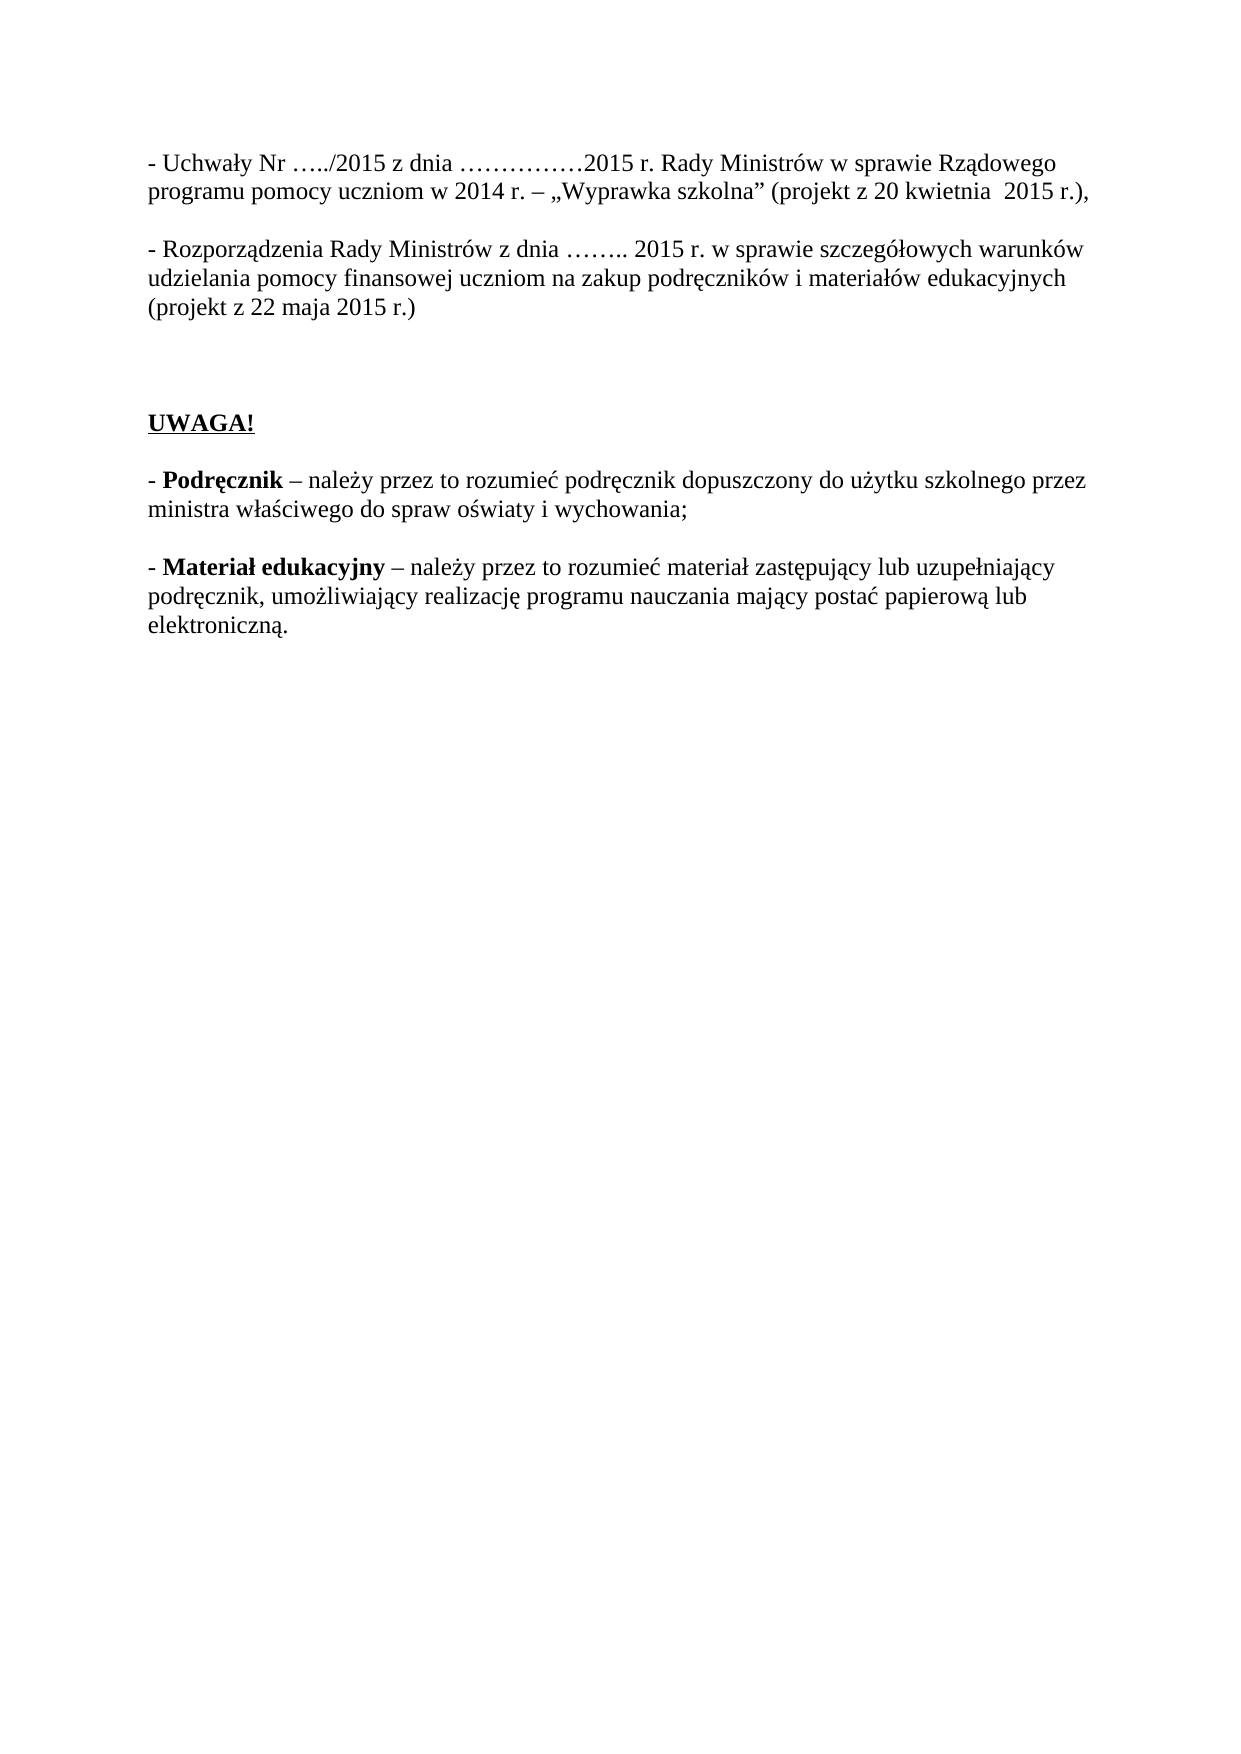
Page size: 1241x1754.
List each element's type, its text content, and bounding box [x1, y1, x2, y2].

text - Uchwały Nr …../2015 z dnia ……………2015 r. Rady Ministrów w sprawie Rządowego programu pomocy uczniom w 2014 r. – „Wyprawka szkolna” (projekt z 20 kwietnia 2015 r.), [148, 148, 1093, 205]
text - Materiał edukacyjny – należy przez to rozumieć materiał zastępujący lub uzupełniający podręcznik, umożliwiający realizację programu nauczania mający postać papierową lub elektroniczną. [148, 552, 1093, 638]
text UWAGA! [148, 408, 1093, 436]
text - Rozporządzenia Rady Ministrów z dnia …….. 2015 r. w sprawie szczegółowych warunków udzielania pomocy finansowej uczniom na zakup podręczników i materiałów edukacyjnych (projekt z 22 maja 2015 r.) [148, 234, 1093, 321]
text - Podręcznik – należy przez to rozumieć podręcznik dopuszczony do użytku szkolnego przez ministra właściwego do spraw oświaty i wychowania; [148, 466, 1093, 523]
